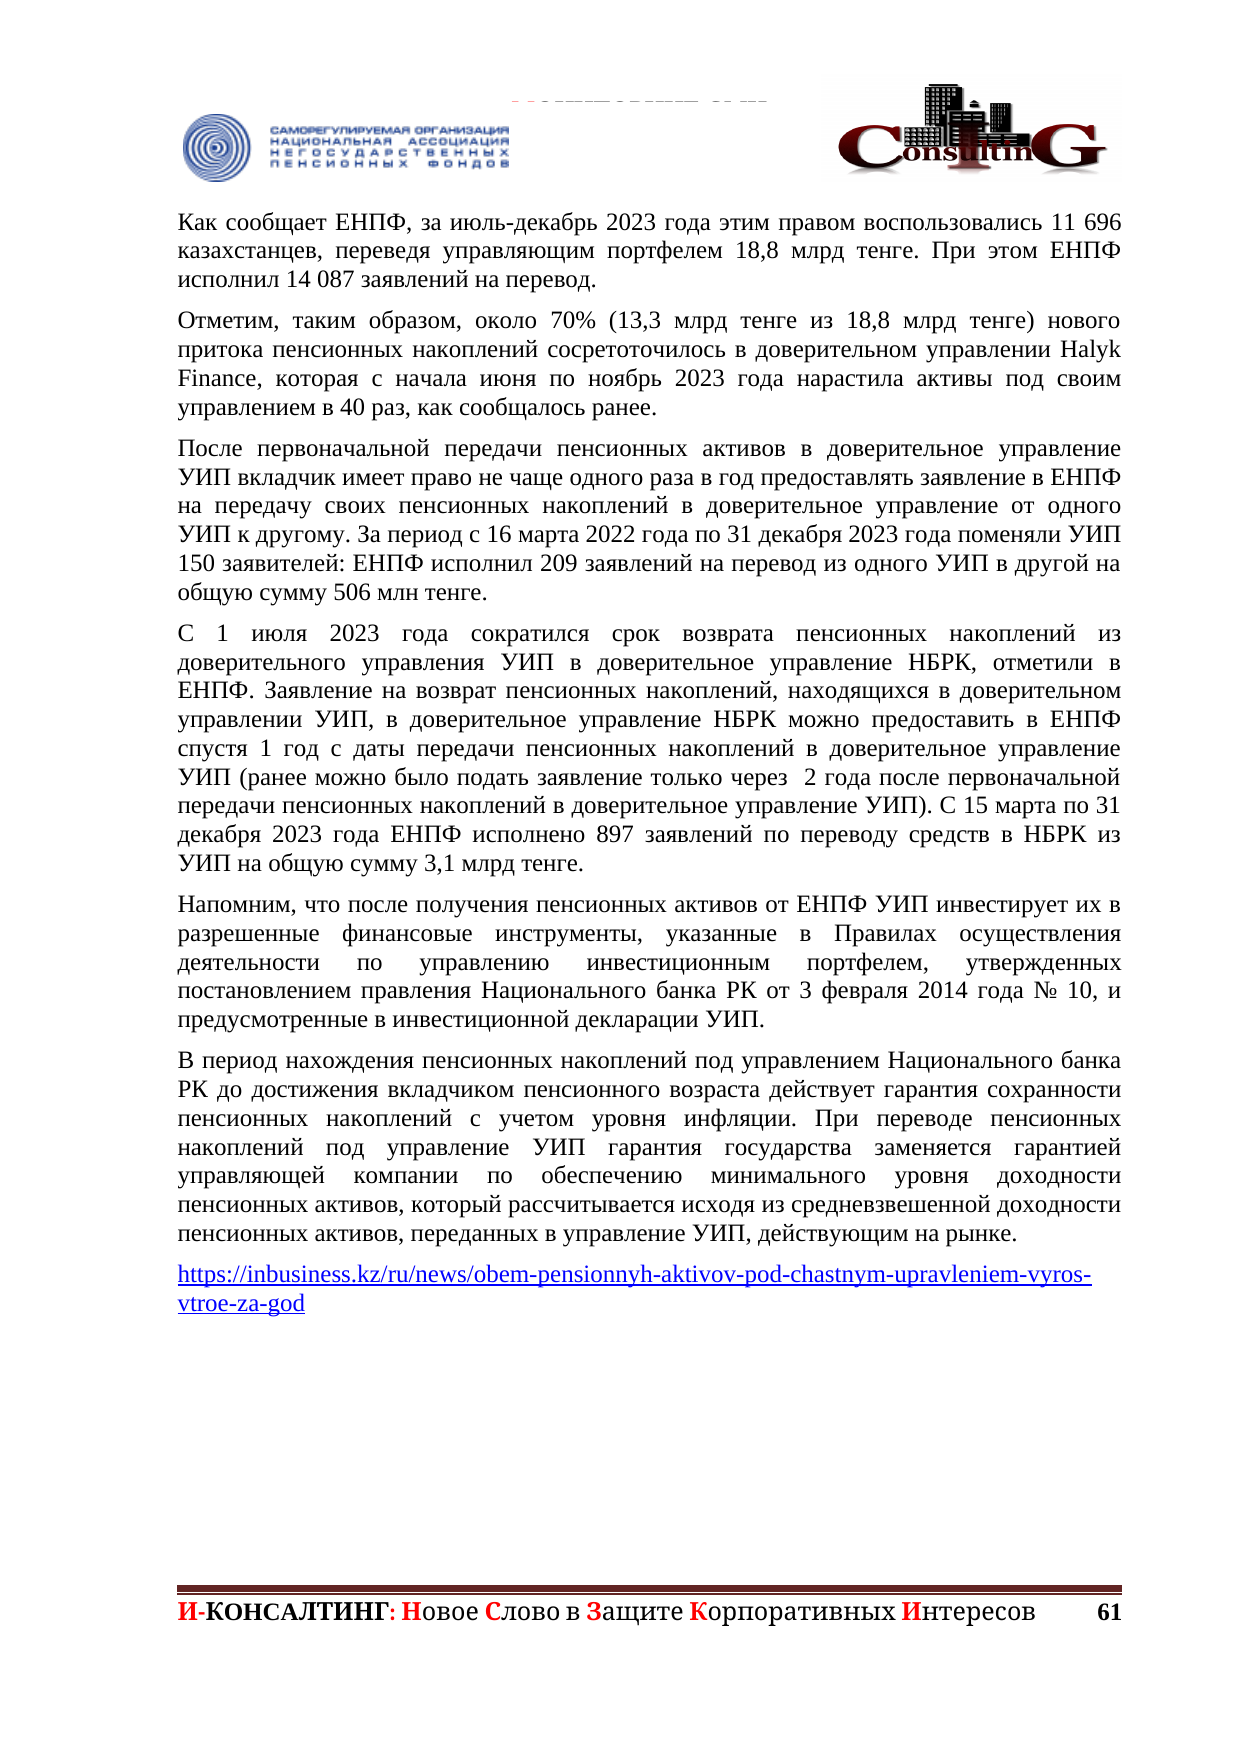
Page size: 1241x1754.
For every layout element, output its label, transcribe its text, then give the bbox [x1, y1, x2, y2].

text Напомним, что после получения пенсионных активов от ЕНПФ УИП инвестирует их в разрешенные финансовые инструменты, указанные в Правилах осуществления деятельности по управлению инвестиционным портфелем, утвержденных постановлением правления Национального банка РК от 3 февраля 2014 года № 10, и предусмотренные в инвестиционной декларации УИП. [177, 889, 1122, 1033]
text В период нахождения пенсионных накоплений под управлением Национального банка РК до достижения вкладчиком пенсионного возраста действует гарантия сохранности пенсионных накоплений с учетом уровня инфляции. При переводе пенсионных накоплений под управление УИП гарантия государства заменяется гарантией управляющей компании по обеспечению минимального уровня доходности пенсионных активов, который рассчитывается исходя из средневзвешенной доходности пенсионных активов, переданных в управление УИП, действующим на рынке. [177, 1046, 1122, 1247]
text С 1 июля 2023 года сократился срок возврата пенсионных накоплений из доверительного управления УИП в доверительное управление НБРК, отметили в ЕНПФ. Заявление на возврат пенсионных накоплений, находящихся в доверительном управлении УИП, в доверительное управление НБРК можно предоставить в ЕНПФ спустя 1 год с даты передачи пенсионных накоплений в доверительное управление УИП (ранее можно было подать заявление только через 2 года после первоначальной передачи пенсионных накоплений в доверительное управление УИП). С 15 марта по 31 декабря 2023 года ЕНПФ исполнено 897 заявлений по переводу средств в НБРК из УИП на общую сумму 3,1 млрд тенге. [177, 618, 1122, 877]
text https://inbusiness.kz/ru/news/obem-pensionnyh-aktivov-pod-chastnym-upravleniem-vyros-vtroe-za-god [177, 1259, 1122, 1317]
picture [183, 114, 509, 182]
text После первоначальной передачи пенсионных активов в доверительное управление УИП вкладчик имеет право не чаще одного раза в год предоставлять заявление в ЕНПФ на передачу своих пенсионных накоплений в доверительное управление от одного УИП к другому. За период с 16 марта 2022 года по 31 декабря 2023 года поменяли УИП 150 заявителей: ЕНПФ исполнил 209 заявлений на перевод из одного УИП в другой на общую сумму 506 млн тенге. [177, 433, 1122, 606]
picture [821, 73, 1122, 182]
text Как сообщает ЕНПФ, за июль-декабрь 2023 года этим правом воспользовались 11 696 казахстанцев, переведя управляющим портфелем 18,8 млрд тенге. При этом ЕНПФ исполнил 14 087 заявлений на перевод. [177, 207, 1122, 293]
text Отметим, таким образом, около 70% (13,3 млрд тенге из 18,8 млрд тенге) нового притока пенсионных накоплений сосретоточилось в доверительном управлении Halyk Finance, которая с начала июня по ноябрь 2023 года нарастила активы под своим управлением в 40 раз, как сообщалось ранее. [177, 306, 1122, 421]
